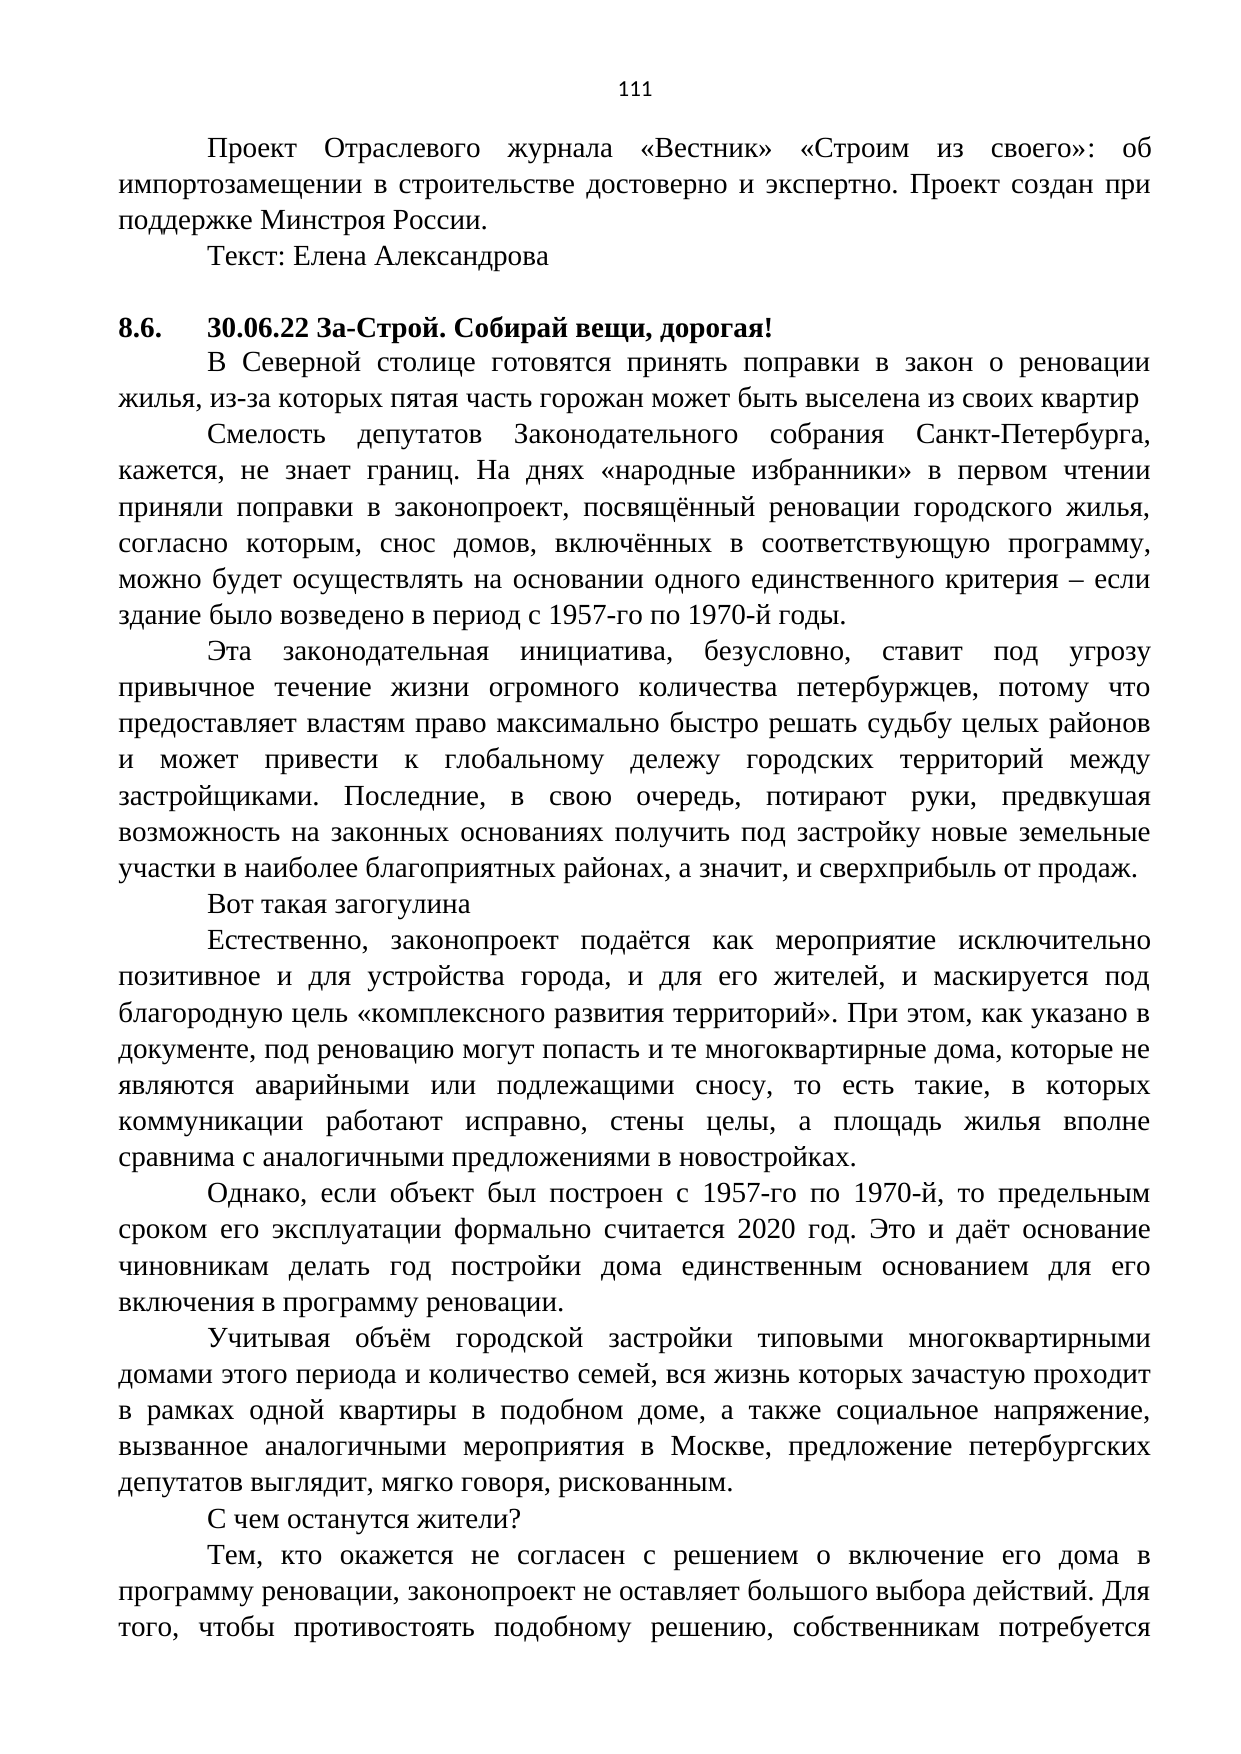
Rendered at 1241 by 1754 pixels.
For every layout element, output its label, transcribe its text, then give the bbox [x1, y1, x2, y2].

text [118, 1537, 1152, 1643]
text Смелость депутатов Законодательного собрания Санкт-Петербурга, кажется, не знает границ. На днях «народные избранники» в первом чтении приняли поправки в законопроект, посвящённый реновации городского жилья, согласно которым, снос домов, включённых в соответствующую программу, можно будет осуществлять на основании одного единственного критерия – если здание было возведено в период с 1957-го по 1970-й годы. [118, 416, 1152, 631]
text Однако, если объект был построен с 1957-го по 1970-й, то предельным сроком его эксплуатации формально считается 2020 год. Это и даёт основание чиновникам делать год постройки дома единственным основанием для его включения в программу реновации. [118, 1175, 1152, 1317]
text Эта законодательная инициатива, безусловно, ставит под угрозу привычное течение жизни огромного количества петербуржцев, потому что предоставляет властям право максимально быстро решать судьбу целых районов и может привести к глобальному дележу городских территорий между застройщиками. Последние, в свою очередь, потирают руки, предвкушая возможность на законных основаниях получить под застройку новые земельные участки в наиболее благоприятных районах, а значит, и сверхприбыль от продаж. [118, 633, 1152, 884]
text Проект Отраслевого журнала «Вестник» «Строим из своего»: об импортозамещении в строительстве достоверно и экспертно. Проект создан при поддержке Минстроя России. [118, 130, 1152, 236]
subtitle 30.06.22 За-Строй. Собирай вещи, дорогая! [118, 311, 1152, 344]
text Естественно, законопроект подаётся как мероприятие исключительно позитивное и для устройства города, и для его жителей, и маскируется под благородную цель «комплексного развития территорий». При этом, как указано в документе, под реновацию могут попасть и те многоквартирные дома, которые не являются аварийными или подлежащими сносу, то есть такие, в которых коммуникации работают исправно, стены целы, а площадь жилья вполне сравнима с аналогичными предложениями в новостройках. [118, 922, 1152, 1173]
text Вот такая загогулина [118, 886, 1152, 920]
text С чем останутся жители? [118, 1501, 1152, 1534]
text Учитывая объём городской застройки типовыми многоквартирными домами этого периода и количество семей, вся жизнь которых зачастую проходит в рамках одной квартиры в подобном доме, а также социальное напряжение, вызванное аналогичными мероприятия в Москве, предложение петербургских депутатов выглядит, мягко говоря, рискованным. [118, 1320, 1152, 1498]
text Текст: Елена Александрова [118, 238, 1152, 272]
text В Северной столице готовятся принять поправки в закон о реновации жилья, из-за которых пятая часть горожан может быть выселена из своих квартир [118, 344, 1152, 414]
